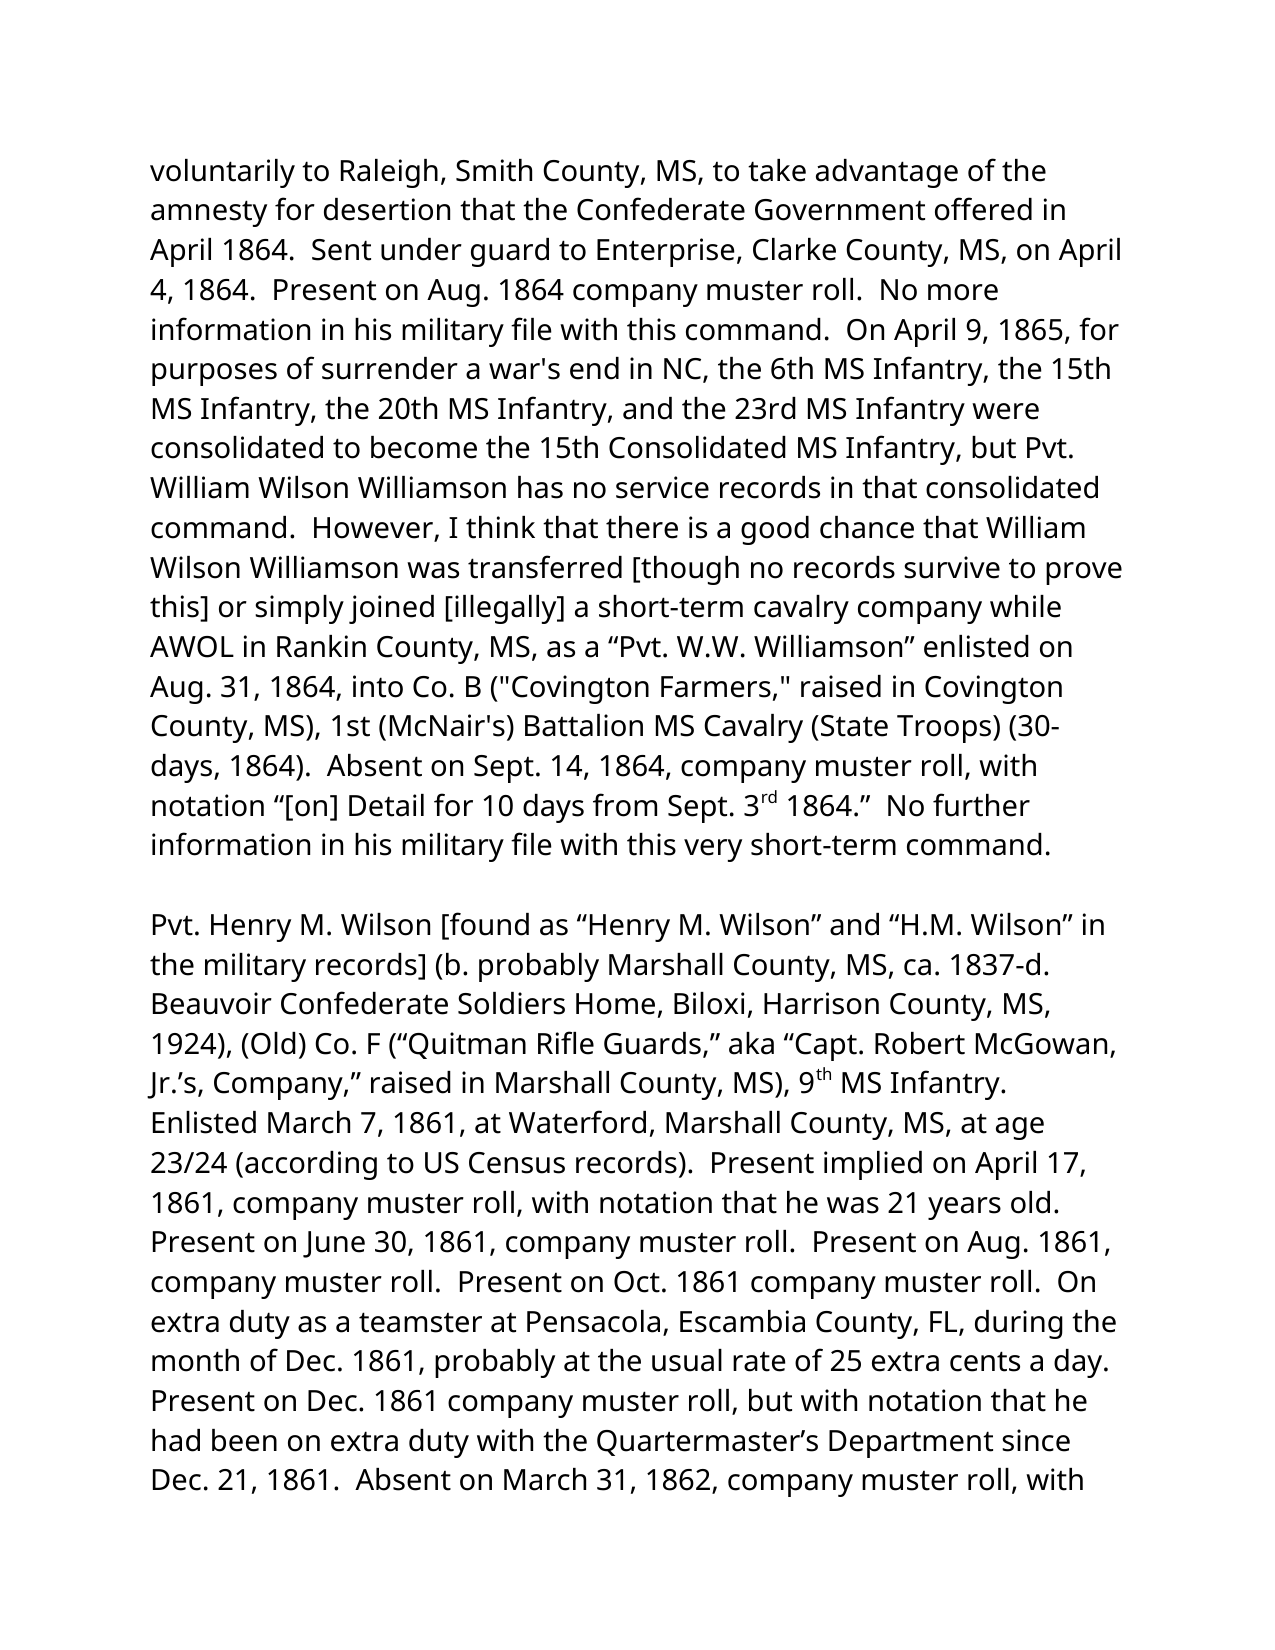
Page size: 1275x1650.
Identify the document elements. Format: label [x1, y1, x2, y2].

text [150, 904, 1125, 1499]
text [150, 150, 1125, 864]
